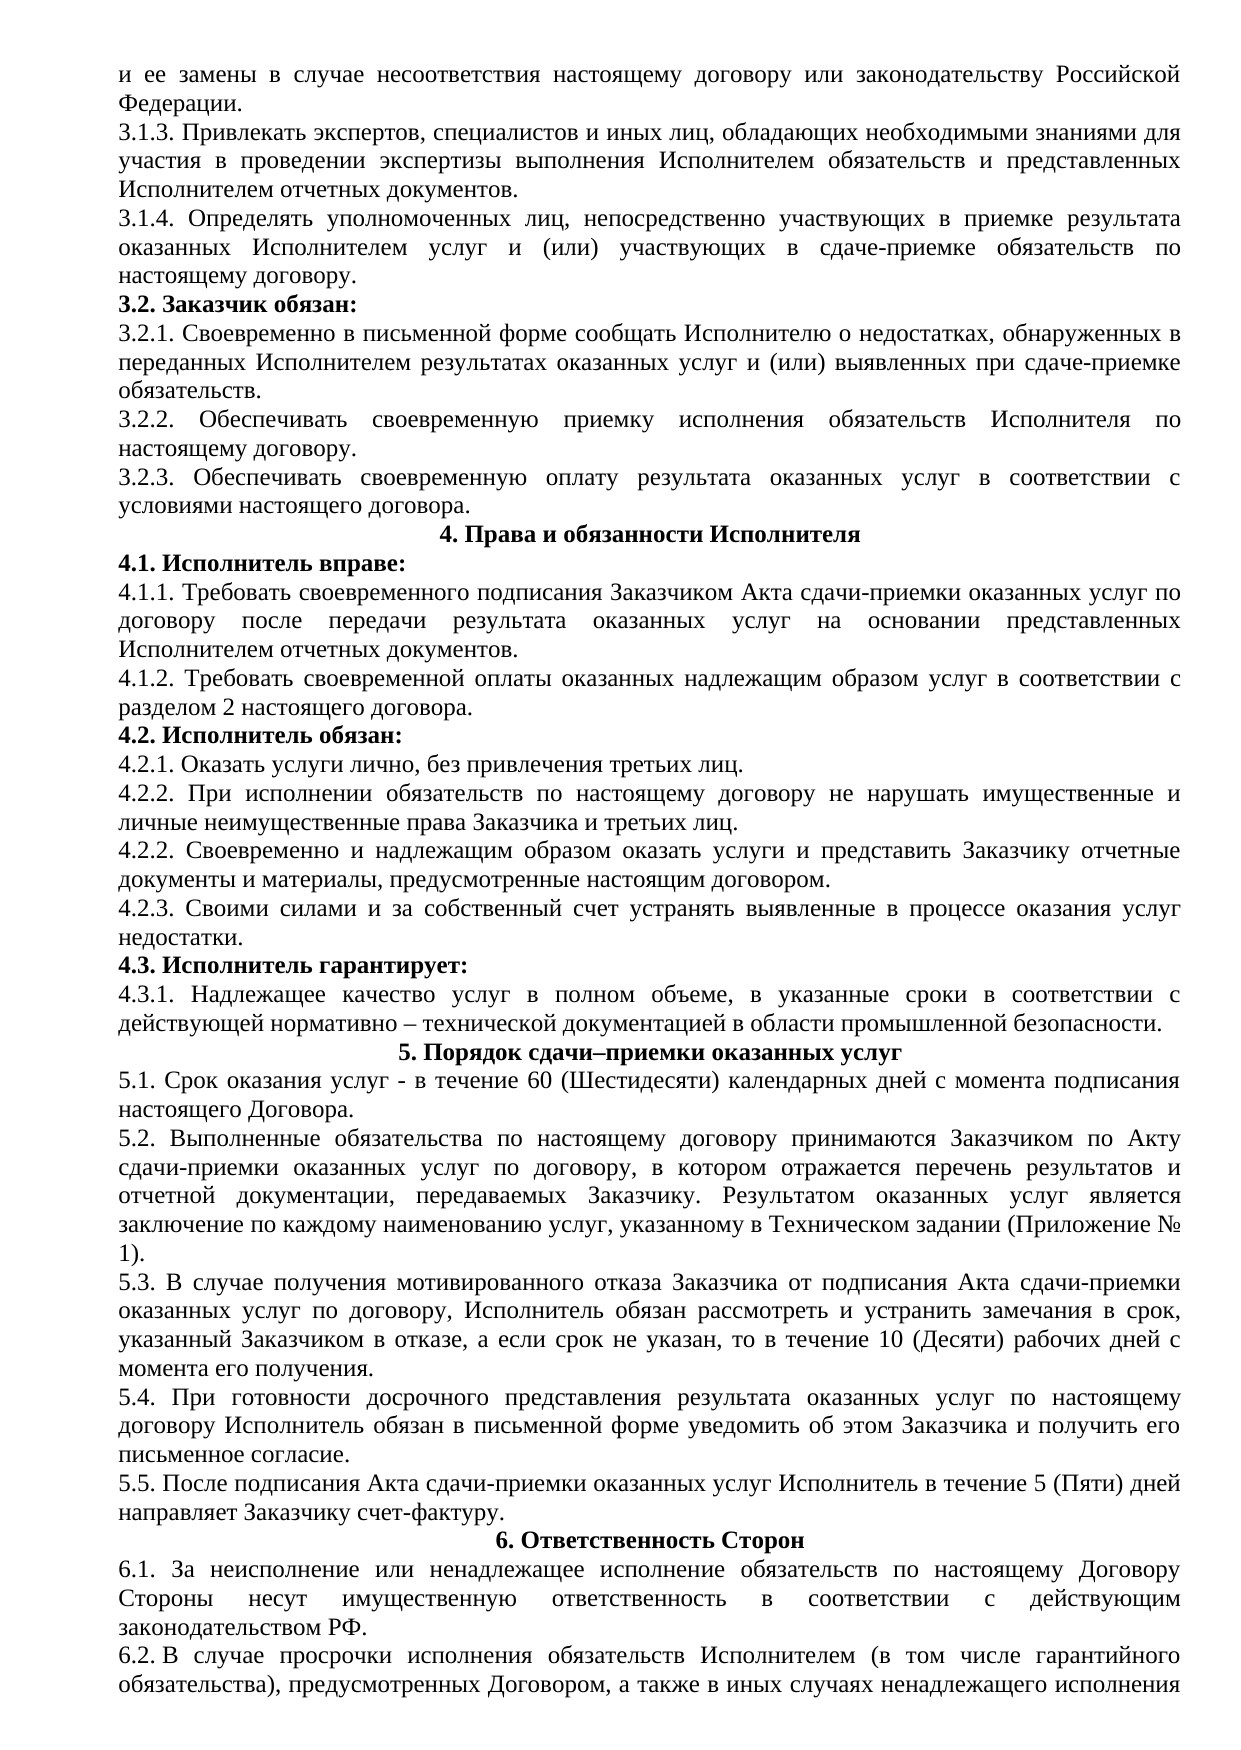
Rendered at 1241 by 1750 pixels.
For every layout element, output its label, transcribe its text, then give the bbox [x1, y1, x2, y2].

text 4.2.2. При исполнении обязательств по настоящему договору не нарушать имущественные и личные неимущественные права Заказчика и третьих лиц. [118, 778, 1182, 835]
text 5.3. В случае получения мотивированного отказа Заказчика от подписания Акта сдачи-приемки оказанных услуг по договору, Исполнитель обязан рассмотреть и устранить замечания в срок, указанный Заказчиком в отказе, а если срок не указан, то в течение 10 (Десяти) рабочих дней с момента его получения. [118, 1267, 1182, 1382]
text 4.2.3. Своими силами и за собственный счет устранять выявленные в процессе оказания услуг недостатки. [118, 893, 1182, 950]
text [118, 59, 1182, 117]
text 4.2.2. Своевременно и надлежащим образом оказать услуги и представить Заказчику отчетные документы и материалы, предусмотренные настоящим договором. [118, 835, 1182, 893]
text 3.1.4. Определять уполномоченных лиц, непосредственно участвующих в приемке результата оказанных Исполнителем услуг и (или) участвующих в сдаче-приемке обязательств по настоящему договору. [118, 203, 1182, 289]
text 5. Порядок сдачи–приемки оказанных услуг [118, 1037, 1182, 1065]
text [118, 1640, 1182, 1698]
text 3.2.3. Обеспечивать своевременную оплату результата оказанных услуг в соответствии с условиями настоящего договора. [118, 462, 1182, 519]
text 3.2.2. Обеспечивать своевременную приемку исполнения обязательств Исполнителя по настоящему договору. [118, 404, 1182, 462]
text 4. Права и обязанности Исполнителя [118, 519, 1182, 548]
text 3.2.1. Своевременно в письменной форме сообщать Исполнителю о недостатках, обнаруженных в переданных Исполнителем результатах оказанных услуг и (или) выявленных при сдаче-приемке обязательств. [118, 318, 1182, 404]
text 5.2. Выполненные обязательства по настоящему договору принимаются Заказчиком по Акту сдачи-приемки оказанных услуг по договору, в котором отражается перечень результатов и отчетной документации, передаваемых Заказчику. Результатом оказанных услуг является заключение по каждому наименованию услуг, указанному в Техническом задании (Приложение № 1). [118, 1123, 1182, 1267]
text 3.1.3. Привлекать экспертов, специалистов и иных лиц, обладающих необходимыми знаниями для участия в проведении экспертизы выполнения Исполнителем обязательств и представленных Исполнителем отчетных документов. [118, 117, 1182, 203]
text 4.2.1. Оказать услуги лично, без привлечения третьих лиц. [118, 749, 1182, 778]
text 4.3.1. Надлежащее качество услуг в полном объеме, в указанные сроки в соответствии с действующей нормативно – технической документацией в области промышленной безопасности. [118, 979, 1182, 1037]
text 5.4. При готовности досрочного представления результата оказанных услуг по настоящему договору Исполнитель обязан в письменной форме уведомить об этом Заказчика и получить его письменное согласие. [118, 1382, 1182, 1468]
text 3.2. Заказчик обязан: [118, 289, 1182, 318]
text 5.5. После подписания Акта сдачи-приемки оказанных услуг Исполнитель в течение 5 (Пяти) дней направляет Заказчику счет-фактуру. [118, 1468, 1182, 1525]
text 4.3. Исполнитель гарантирует: [118, 950, 1182, 979]
text 6. Ответственность Сторон [118, 1525, 1182, 1554]
text 4.1.1. Требовать своевременного подписания Заказчиком Акта сдачи-приемки оказанных услуг по договору после передачи результата оказанных услуг на основании представленных Исполнителем отчетных документов. [118, 577, 1182, 663]
text 4.2. Исполнитель обязан: [118, 720, 1182, 749]
text 6.1. За неисполнение или ненадлежащее исполнение обязательств по настоящему Договору Стороны несут имущественную ответственность в соответствии с действующим законодательством РФ. [118, 1554, 1182, 1640]
text 5.1. Срок оказания услуг - в течение 60 (Шестидесяти) календарных дней с момента подписания настоящего Договора. [118, 1065, 1182, 1123]
text 4.1.2. Требовать своевременной оплаты оказанных надлежащим образом услуг в соответствии с разделом 2 настоящего договора. [118, 663, 1182, 720]
text 4.1. Исполнитель вправе: [118, 548, 1182, 577]
